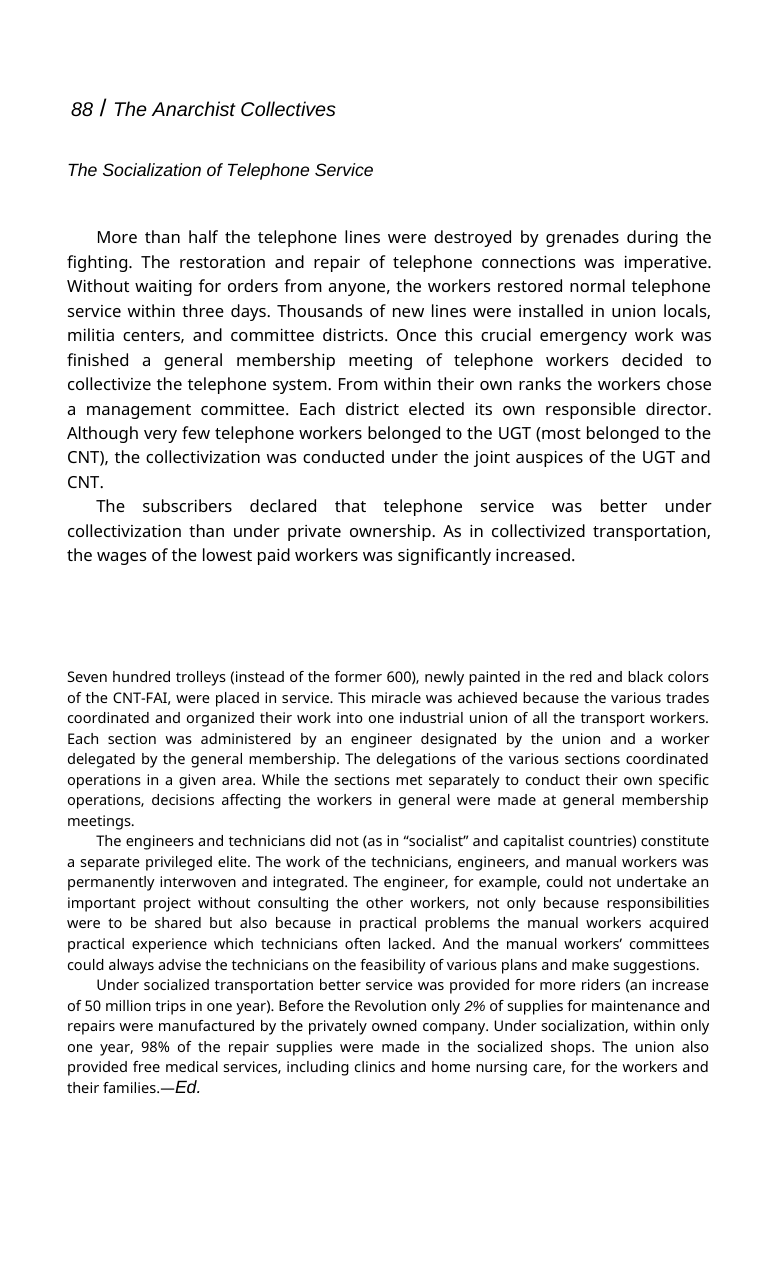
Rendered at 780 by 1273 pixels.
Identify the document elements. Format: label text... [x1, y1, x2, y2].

text 88 / The Anarchist Collectives [71, 97, 336, 121]
text The Socialization of Telephone Service [67, 162, 374, 180]
text The engineers and technicians did not (as in “socialist” and capitalist countries) constitute a separate privileged elite. The work of the technicians, engineers, and manual workers was permanently interwoven and integrated. The engineer, for example, could not undertake an important project without consulting the other workers, not only because responsibilities were to be shared but also because in practical problems the manual workers acquired practical experience which technicians often lacked. And the manual workers’ committees could always advise the technicians on the feasibility of various plans and make suggestions. [67, 830, 710, 974]
text Under socialized transportation better service was provided for more riders (an increase of 50 million trips in one year). Before the Revolution only 2% of supplies for maintenance and repairs were manufactured by the privately owned company. Under socialization, within only one year, 98% of the repair supplies were made in the socialized shops. The union also provided free medical services, including clinics and home nursing care, for the workers and their families.—Ed. [67, 974, 710, 1097]
text More than half the telephone lines were destroyed by grenades during the fighting. The restoration and repair of telephone connections was imperative. Without waiting for orders from anyone, the workers restored normal telephone service within three days. Thousands of new lines were installed in union locals, militia centers, and committee districts. Once this crucial emergency work was finished a general membership meeting of telephone workers decided to collectivize the telephone system. From within their own ranks the workers chose a management committee. Each district elected its own responsible director. Although very few telephone workers belonged to the UGT (most belonged to the CNT), the collectivization was conducted under the joint auspices of the UGT and CNT. [67, 224, 712, 493]
text The subscribers declared that telephone service was better under collectivization than under private ownership. As in collectivized transportation, the wages of the lowest paid workers was significantly increased. [67, 493, 712, 567]
text Seven hundred trolleys (instead of the former 600), newly painted in the red and black colors of the CNT-FAI, were placed in service. This miracle was achieved because the various trades coordinated and organized their work into one industrial union of all the transport workers. Each section was administered by an engineer designated by the union and a worker delegated by the general membership. The delegations of the various sections coordinated operations in a given area. While the sections met separately to conduct their own specific operations, decisions affecting the workers in general were made at general membership meetings. [67, 666, 710, 830]
